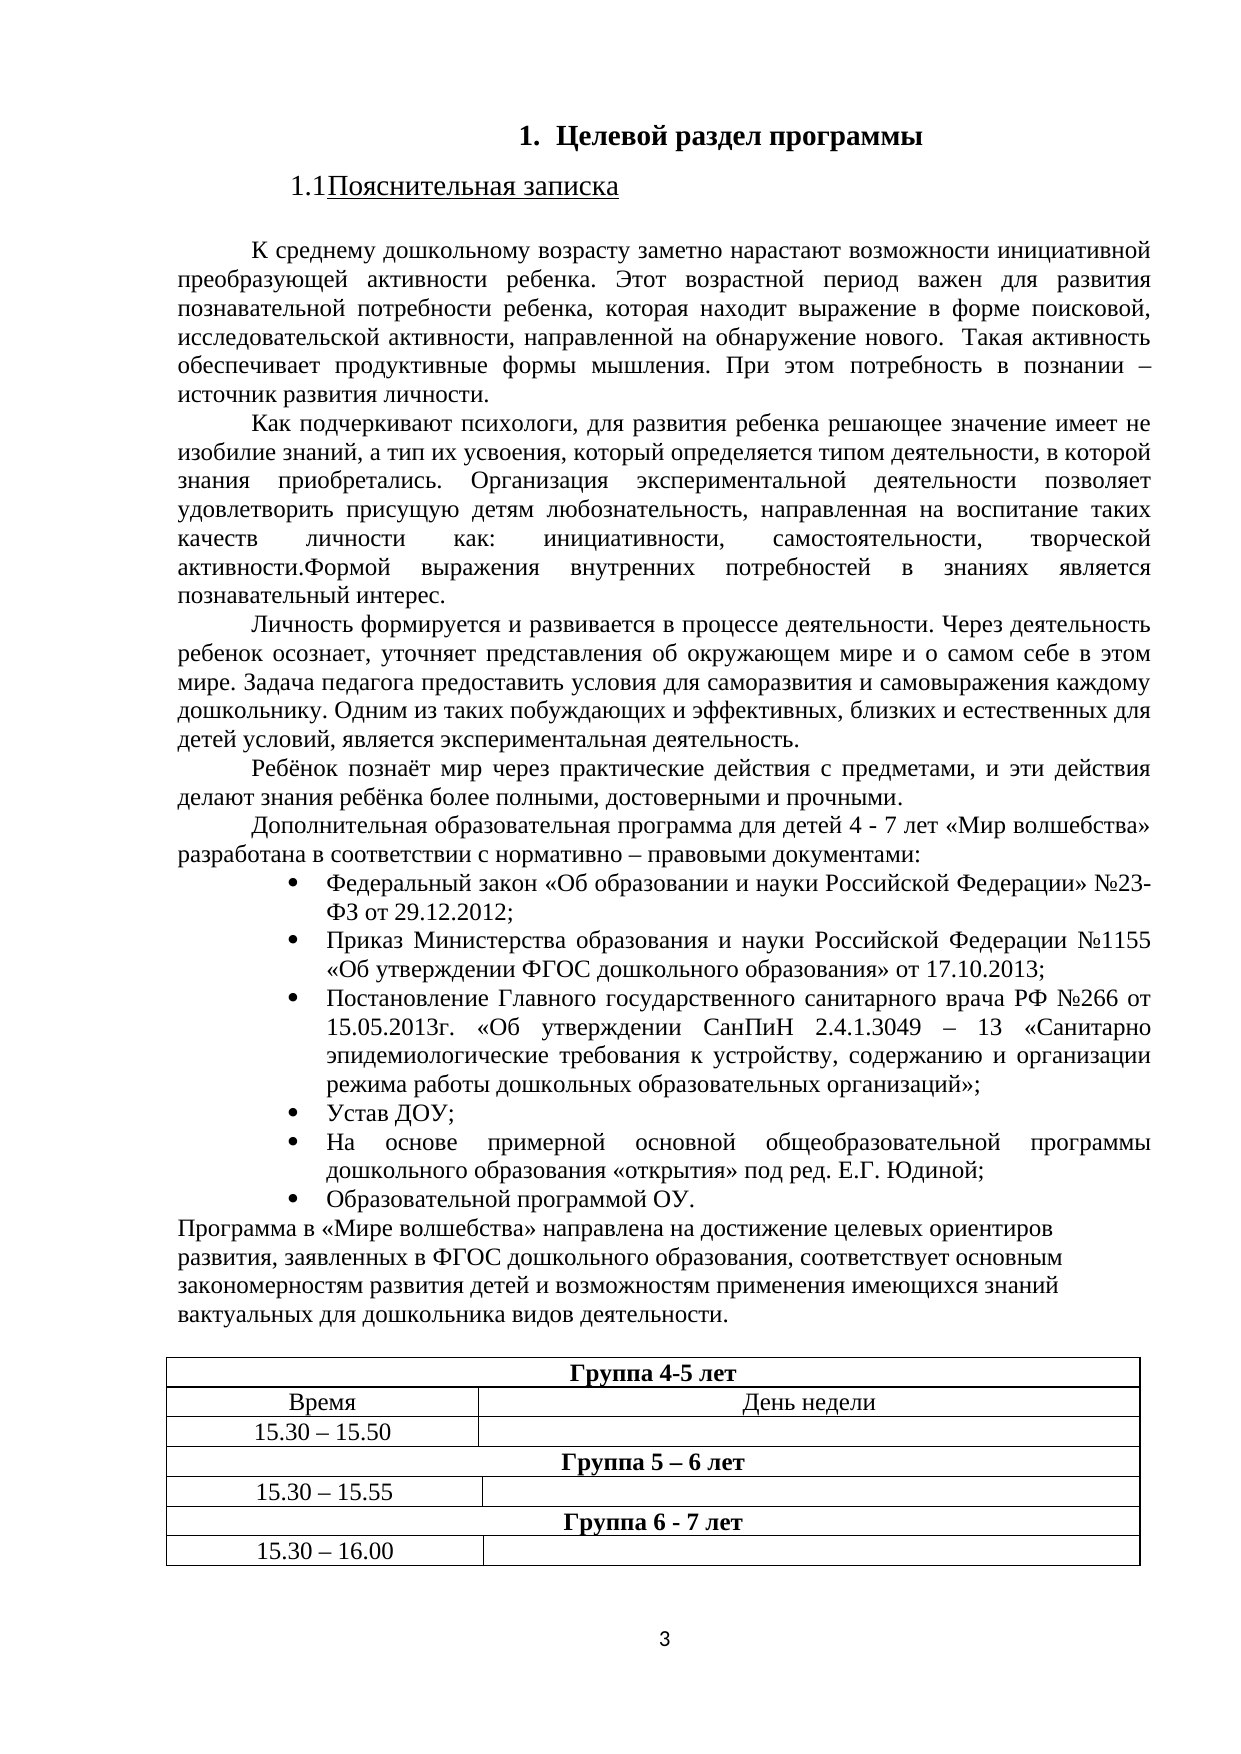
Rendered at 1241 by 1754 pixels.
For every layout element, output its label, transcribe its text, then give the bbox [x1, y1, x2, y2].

table_cell [484, 1536, 1139, 1565]
table_cell Время [167, 1388, 478, 1416]
table_cell [479, 1417, 1139, 1446]
table_cell Группа 5 – 6 лет [167, 1447, 1139, 1476]
table_cell 15.30 – 15.55 [167, 1477, 482, 1506]
list Целевой раздел программы [290, 118, 1152, 152]
text К среднему дошкольному возрасту заметно нарастают возможности инициативной преобразующей активности ребенка. Этот возрастной период важен для развития познавательной потребности ребенка, которая находит выражение в форме поисковой, исследовательской активности, направленной на обнаружение нового. Такая активность обеспечивает продуктивные формы мышления. При этом потребность в познании – источник развития личности. [177, 235, 1152, 408]
text Личность формируется и развивается в процессе деятельности. Через деятельность ребенок осознает, уточняет представления об окружающем мире и о самом себе в этом мире. Задача педагога предоставить условия для саморазвития и самовыражения каждому дошкольнику. Одним из таких побуждающих и эффективных, близких и естественных для детей условий, является экспериментальная деятельность. [177, 609, 1152, 753]
table_header Группа 4-5 лет [167, 1358, 1139, 1386]
list Образовательной программой ОУ. [288, 1184, 1152, 1213]
text Ребёнок познаёт мир через практические действия с предметами, и эти действия делают знания ребёнка более полными, достоверными и прочными. [177, 753, 1152, 810]
list Постановление Главного государственного санитарного врача РФ №266 от 15.05.2013г. «Об утверждении СанПиН 2.4.1.3049 – 13 «Санитарно эпидемиологические требования к устройству, содержанию и организации режима работы дошкольных образовательных организаций»; [288, 983, 1152, 1098]
list На основе примерной основной общеобразовательной программы дошкольного образования «открытия» под ред. Е.Г. Юдиной; [288, 1127, 1152, 1184]
list Устав ДОУ; [288, 1098, 1152, 1127]
text Программа в «Мире волшебства» направлена на достижение целевых ориентиров развития, заявленных в ФГОС дошкольного образования, соответствует основным закономерностям развития детей и возможностям применения имеющихся знаний вактуальных для дошкольника видов деятельности. [177, 1213, 1152, 1328]
text Дополнительная образовательная программа для детей 4 - 7 лет «Мир волшебства» разработана в соответствии с нормативно – правовыми документами: [177, 810, 1152, 868]
table_cell 15.30 – 16.00 [167, 1536, 483, 1565]
list Пояснительная записка [290, 168, 1152, 202]
table_cell Группа 6 - 7 лет [167, 1507, 1139, 1535]
list Приказ Министерства образования и науки Российской Федерации №1155 «Об утверждении ФГОС дошкольного образования» от 17.10.2013; [288, 925, 1152, 983]
table_cell 15.30 – 15.50 [167, 1417, 478, 1446]
table_cell День недели [479, 1388, 1139, 1416]
text Как подчеркивают психологи, для развития ребенка решающее значение имеет не изобилие знаний, а тип их усвоения, который определяется типом деятельности, в которой знания приобретались. Организация экспериментальной деятельности позволяет удовлетворить присущую детям любознательность, направленная на воспитание таких качеств личности как: инициативности, самостоятельности, творческой активности.Формой выражения внутренних потребностей в знаниях является познавательный интерес. [177, 408, 1152, 609]
table_cell [483, 1477, 1139, 1506]
list Федеральный закон «Об образовании и науки Российской Федерации» №23-ФЗ от 29.12.2012; [288, 868, 1152, 925]
